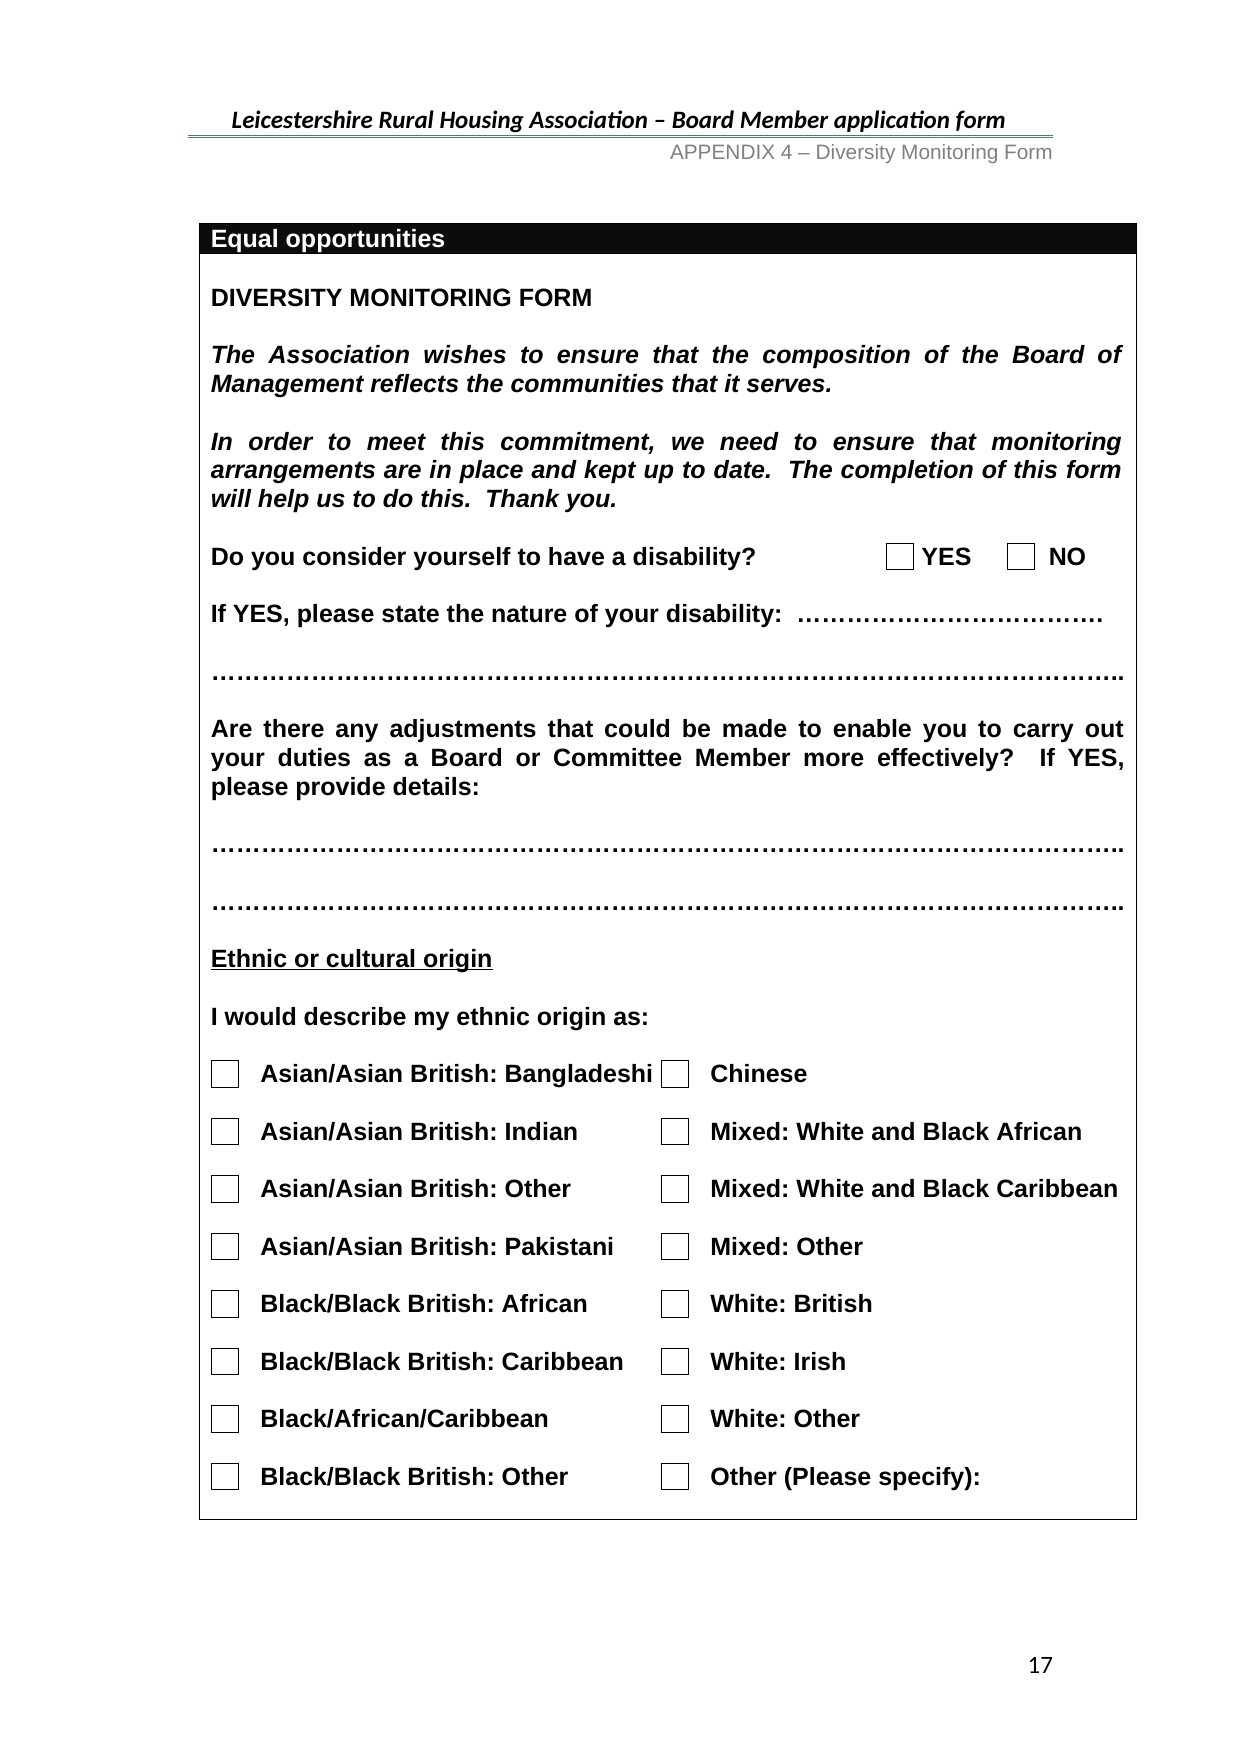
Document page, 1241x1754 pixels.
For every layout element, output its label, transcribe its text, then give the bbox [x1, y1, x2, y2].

table_header Equal opportunities [200, 224, 1136, 253]
table_cell DIVERSITY MONITORING FORM The Association wishes to ensure that the composition of the Board of Management reflects the communities that it serves. In order to meet this commitment, we need to ensure that monitoring arrangements are in place and kept up to date. The completion of this form will help us to do this. Thank you. Do you consider yourself to have a disability? YES NO If YES, please state the nature of your disability: ………………………………. ……………………………………………………………………………………………….. Are there any adjustments that could be made to enable you to carry out your duties as a Board or Committee Member more effectively? If YES, please provide details: ……………………………………………………………………………………………….. ……………………………………………………………………………………………….. Ethnic or cultural origin I would describe my ethnic origin as: Asian/Asian British: Bangladeshi Chinese Asian/Asian British: Indian Mixed: White and Black African Asian/Asian British: Other Mixed: White and Black Caribbean Asian/Asian British: Pakistani Mixed: Other Black/Black British: African White: British Black/Black British: White: Irish Black/African/Caribbean White: Other Black/Black British: Other Other (Please specify): [200, 254, 1136, 1519]
